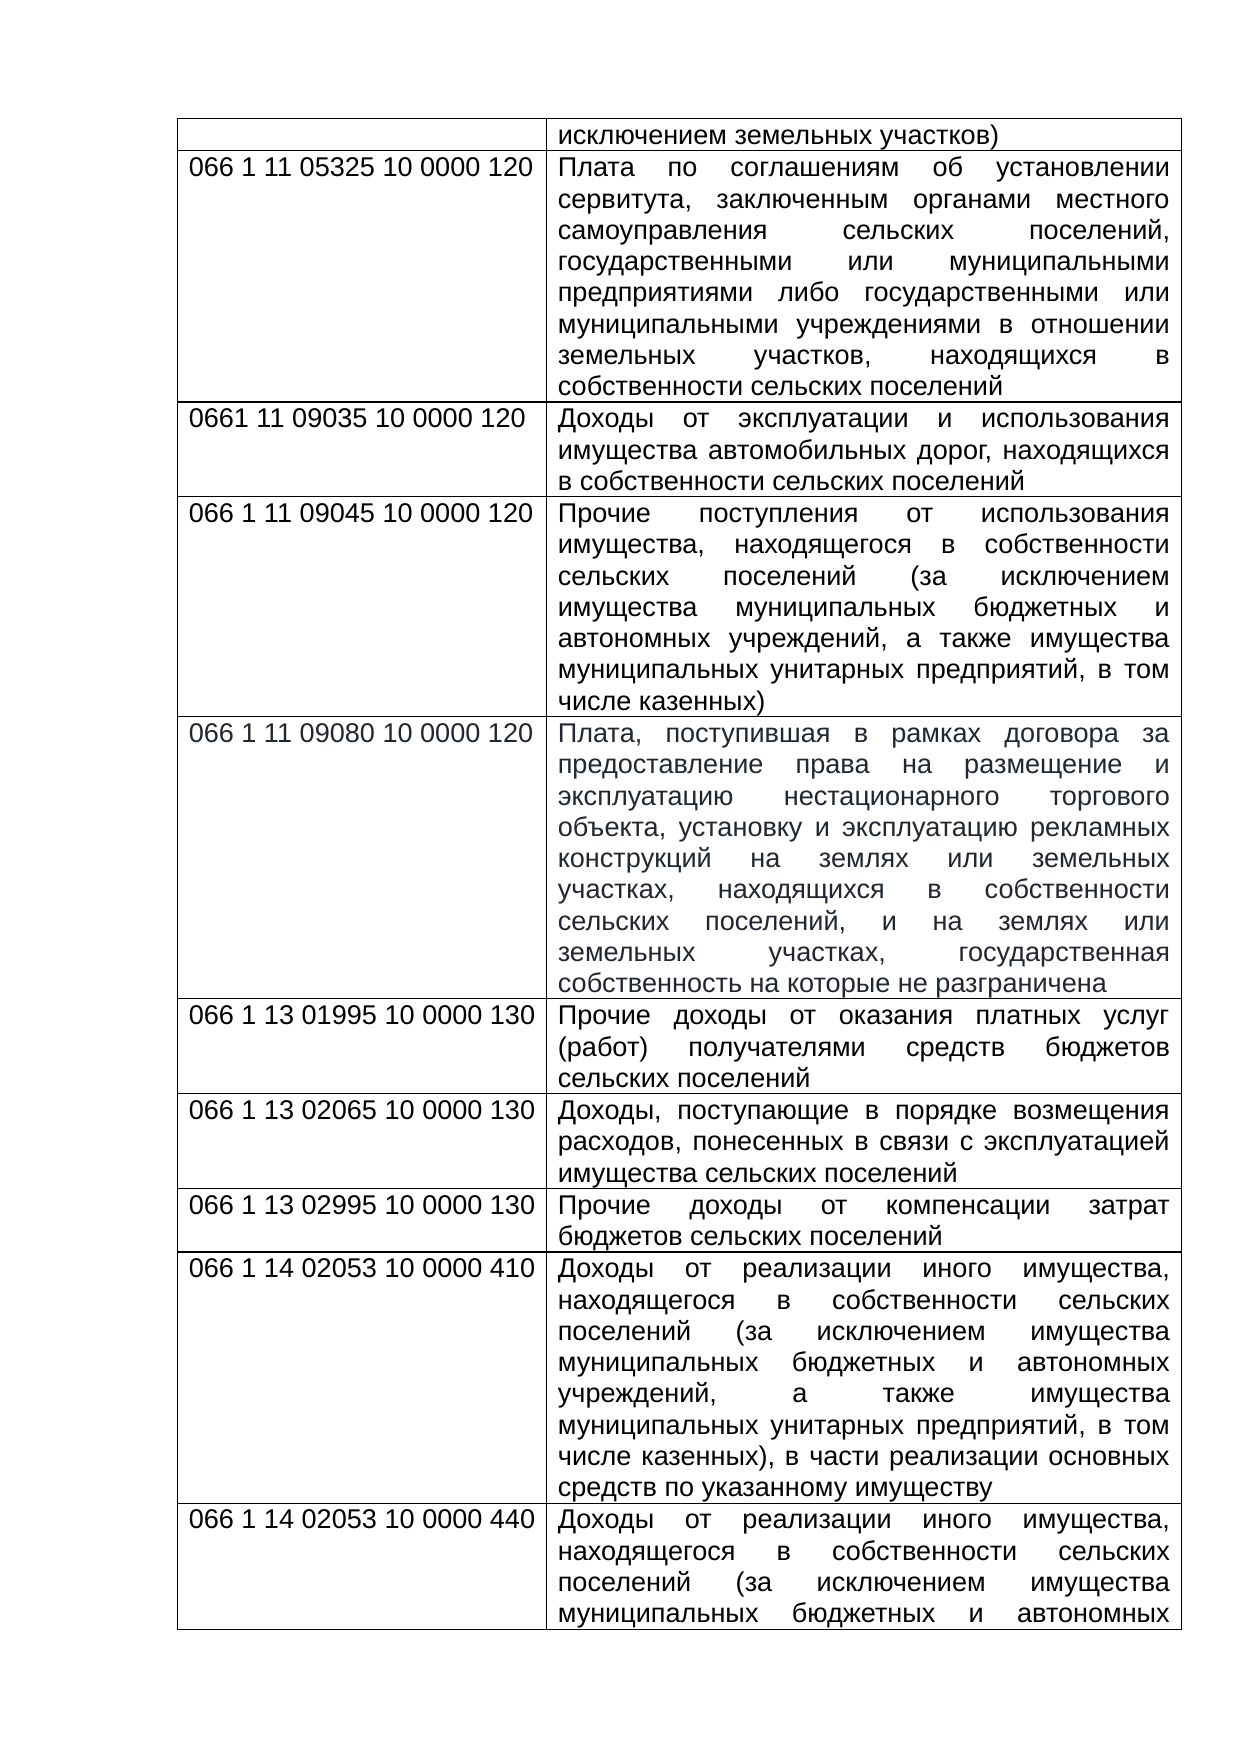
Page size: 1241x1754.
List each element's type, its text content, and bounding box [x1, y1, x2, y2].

table_cell 066 1 13 02995 10 0000 130 [178, 1189, 546, 1251]
table_cell 066 1 11 09045 10 0000 120 [178, 497, 546, 716]
table_cell Доходы, поступающие в порядке возмещения расходов, понесенных в связи с эксплуатацией имущества сельских поселений [547, 1094, 1181, 1188]
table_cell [547, 1504, 1181, 1628]
table_cell Плата по соглашениям об установлении сервитута, заключенным органами местного самоуправления сельских поселений, государственными или муниципальными предприятиями либо государственными или муниципальными учреждениями в отношении земельных участков, находящихся в собственности сельских поселений [547, 151, 1181, 401]
table_cell Прочие доходы от оказания платных услуг (работ) получателями средств бюджетов сельских поселений [547, 999, 1181, 1093]
table_cell 066 1 11 05325 10 0000 120 [178, 151, 546, 401]
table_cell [178, 1504, 546, 1628]
table_cell 066 1 11 09080 10 0000 120 [178, 717, 546, 998]
table_cell Прочие поступления от использования имущества, находящегося в собственности сельских поселений (за исключением имущества муниципальных бюджетных и автономных учреждений, а также имущества муниципальных унитарных предприятий, в том числе казенных) [547, 497, 1181, 716]
table_cell 066 1 13 02065 10 0000 130 [178, 1094, 546, 1188]
table_cell Прочие доходы от компенсации затрат бюджетов сельских поселений [547, 1189, 1181, 1251]
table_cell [547, 119, 1181, 150]
table_cell 066 1 14 02053 10 0000 410 [178, 1253, 546, 1502]
table_cell Плата, поступившая в рамках договора за предоставление права на размещение и эксплуатацию нестационарного торгового объекта, установку и эксплуатацию рекламных конструкций на землях или земельных участках, находящихся в собственности сельских поселений, и на землях или земельных участках, государственная собственность на которые не разграничена [547, 717, 1181, 998]
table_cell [178, 119, 546, 150]
table_cell Доходы от эксплуатации и использования имущества автомобильных дорог, находящихся в собственности сельских поселений [547, 403, 1181, 496]
table_cell 0661 11 09035 10 0000 120 [178, 403, 546, 496]
table_cell Доходы от реализации иного имущества, находящегося в собственности сельских поселений (за исключением имущества муниципальных бюджетных и автономных учреждений, а также имущества муниципальных унитарных предприятий, в том числе казенных), в части реализации основных средств по указанному имуществу [547, 1253, 1181, 1502]
table_cell 066 1 13 01995 10 0000 130 [178, 999, 546, 1093]
